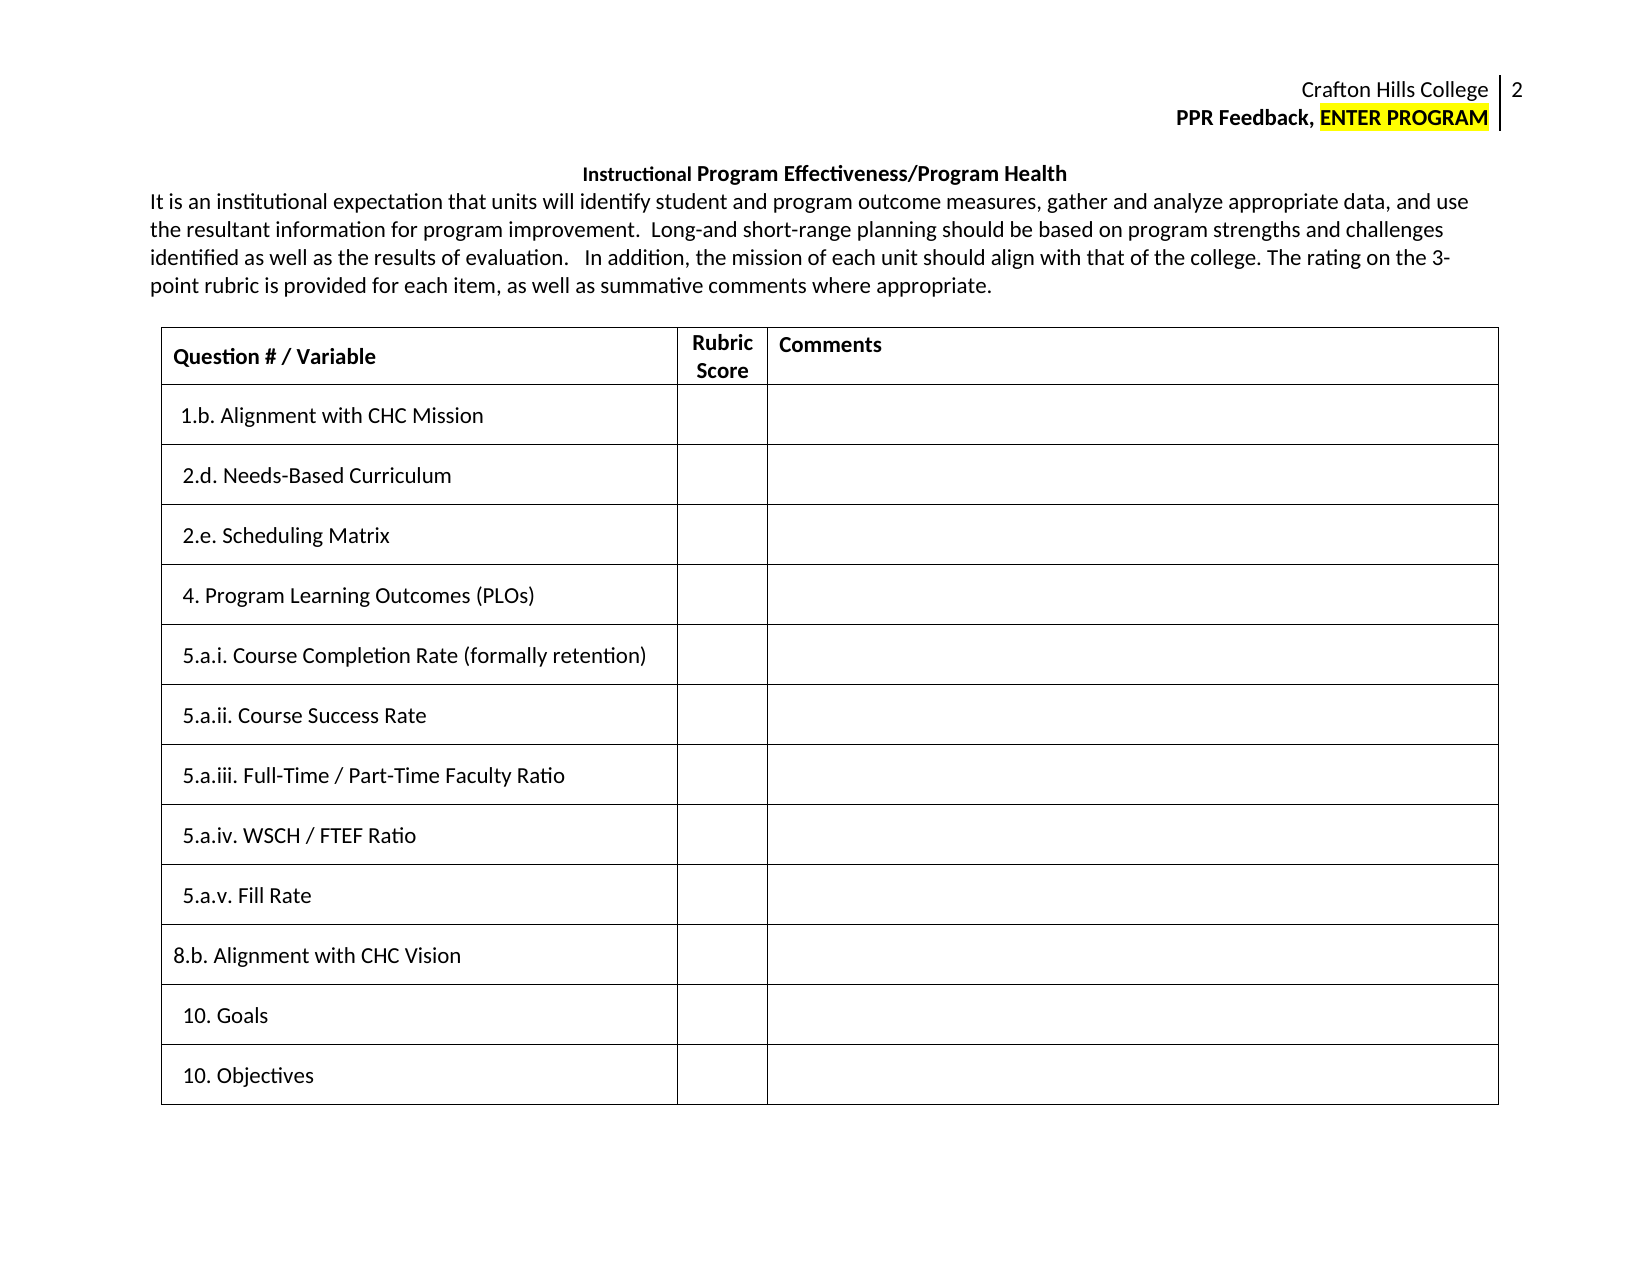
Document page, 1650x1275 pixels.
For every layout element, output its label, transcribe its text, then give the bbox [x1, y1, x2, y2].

table_cell [768, 985, 1498, 1044]
table_cell 10. Goals [162, 985, 677, 1044]
table_cell 5.a.iii. Full-Time / Part-Time Faculty Ratio [162, 745, 677, 804]
table_cell [678, 445, 767, 504]
table_cell [768, 565, 1498, 624]
table_cell [768, 925, 1498, 984]
table_cell [678, 685, 767, 744]
table_cell [768, 805, 1498, 864]
table_cell [768, 1045, 1498, 1104]
table_cell [678, 625, 767, 684]
table_cell [678, 385, 767, 444]
table_cell 4. Program Learning Outcomes (PLOs) [162, 565, 677, 624]
table_header Rubric Score [678, 328, 767, 384]
table_cell [768, 865, 1498, 924]
table_cell 2.e. Scheduling Matrix [162, 505, 677, 564]
table_cell [678, 565, 767, 624]
table_cell [678, 505, 767, 564]
table_cell 2.d. Needs-Based Curriculum [162, 445, 677, 504]
table_cell 5.a.v. Fill Rate [162, 865, 677, 924]
table_header Comments [768, 328, 1498, 384]
text It is an institutional expectation that units will identify student and program outcome measures, gather and analyze appropriate data, and use the resultant information for program improvement. Long-and short-range planning should be based on program strengths and challenges identified as well as the results of evaluation. In addition, the mission of each unit should align with that of the college. The rating on the 3-point rubric is provided for each item, as well as summative comments where appropriate. [150, 187, 1500, 299]
table_cell 5.a.ii. Course Success Rate [162, 685, 677, 744]
table_cell [678, 1045, 767, 1104]
table_cell 10. Objectives [162, 1045, 677, 1104]
table_cell 8.b. Alignment with CHC Vision [162, 925, 677, 984]
table_cell [768, 385, 1498, 444]
table_cell [768, 445, 1498, 504]
table_cell [768, 625, 1498, 684]
table_cell 5.a.iv. WSCH / FTEF Ratio [162, 805, 677, 864]
table_cell [768, 505, 1498, 564]
table_cell [768, 685, 1498, 744]
table_header Question # / Variable [162, 328, 677, 384]
text Instructional Program Effectiveness/Program Health [150, 159, 1500, 187]
table_cell 1.b. Alignment with CHC Mission [162, 385, 677, 444]
table_cell [678, 985, 767, 1044]
table_cell [768, 745, 1498, 804]
table_cell 5.a.i. Course Completion Rate (formally retention) [162, 625, 677, 684]
table_cell [678, 745, 767, 804]
table_cell [678, 805, 767, 864]
table_cell [678, 925, 767, 984]
table_cell [678, 865, 767, 924]
